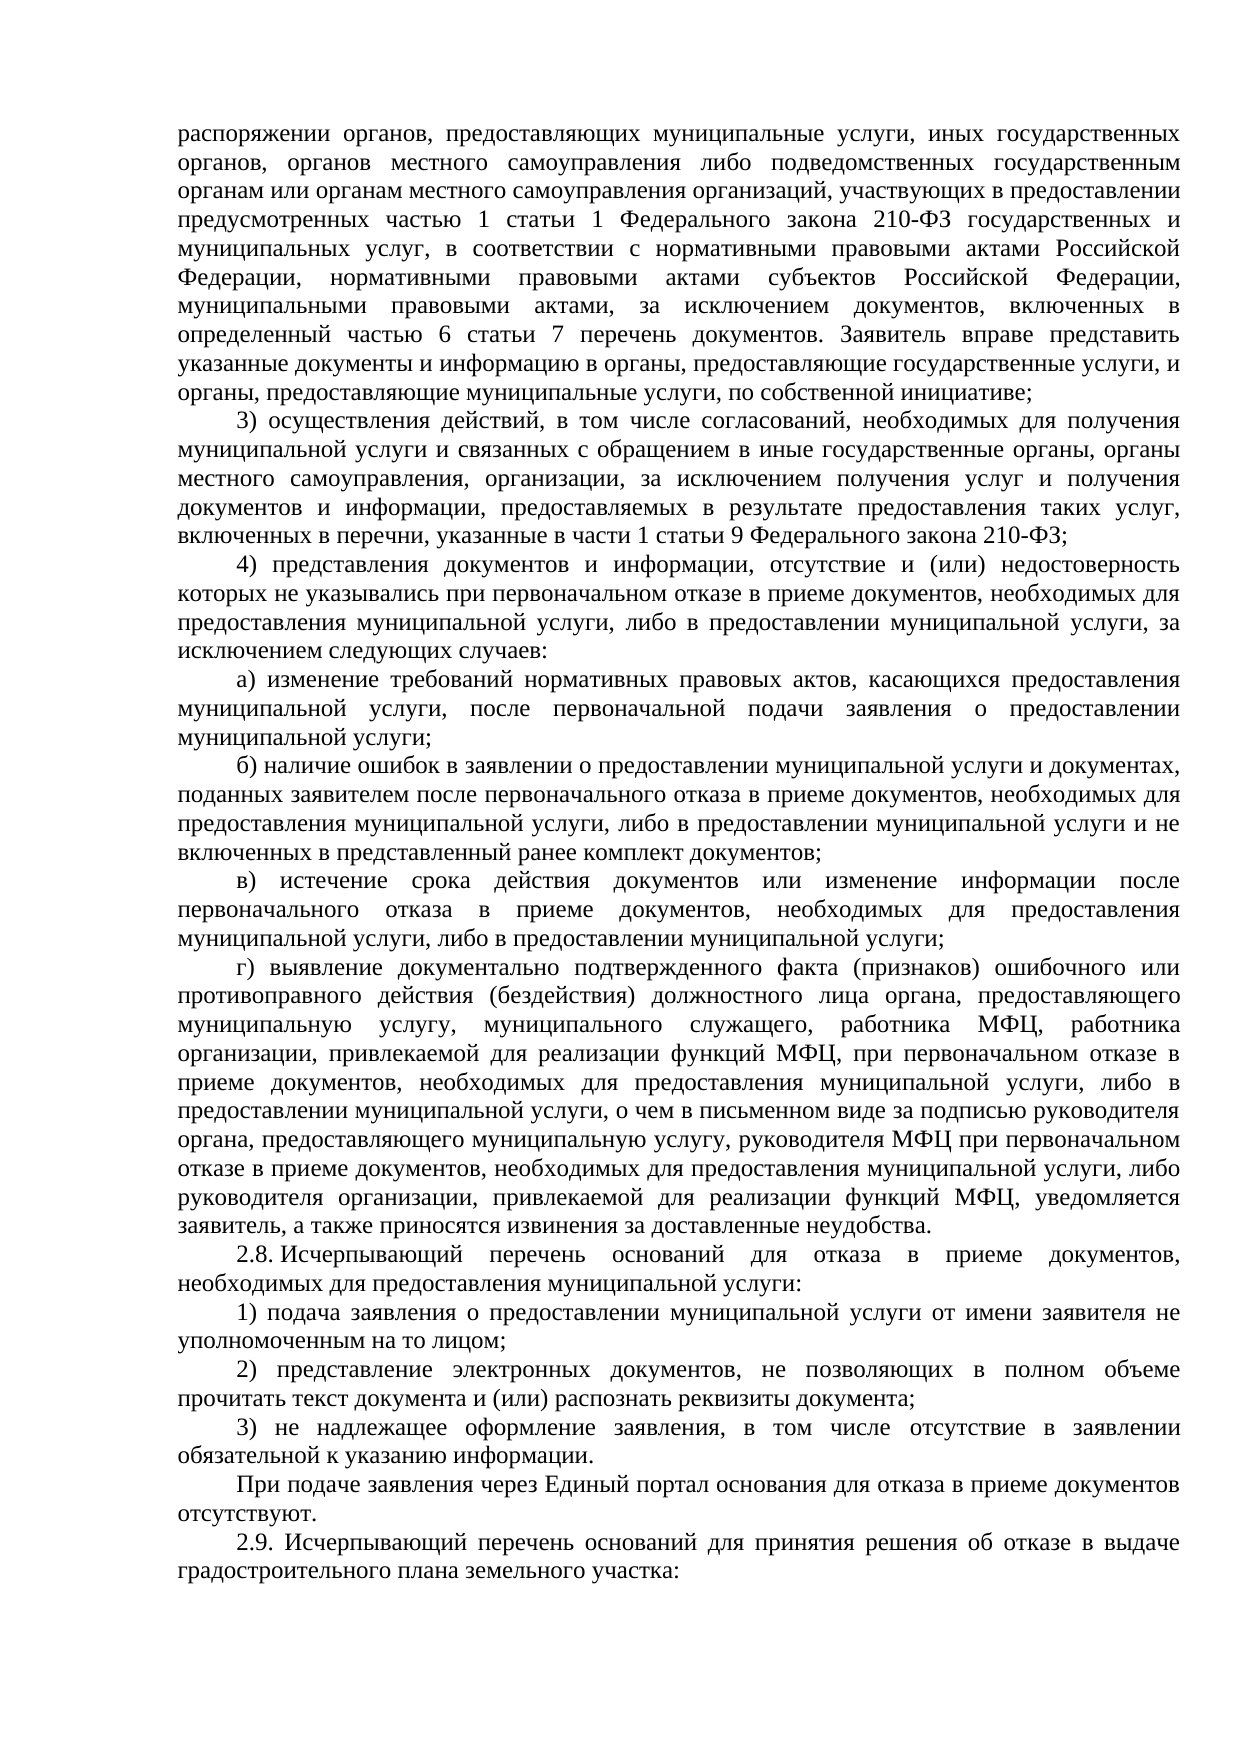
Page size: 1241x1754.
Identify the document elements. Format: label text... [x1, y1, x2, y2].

text а) изменение требований нормативных правовых актов, касающихся предоставления муниципальной услуги, после первоначальной подачи заявления о предоставлении муниципальной услуги; [177, 664, 1181, 751]
text б) наличие ошибок в заявлении о предоставлении муниципальной услуги и документах, поданных заявителем после первоначального отказа в приеме документов, необходимых для предоставления муниципальной услуги, либо в предоставлении муниципальной услуги и не включенных в представленный ранее комплект документов; [177, 751, 1181, 866]
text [177, 118, 1181, 406]
text При подаче заявления через Единый портал основания для отказа в приеме документов отсутствуют. [177, 1469, 1181, 1527]
text 2.9. Исчерпывающий перечень оснований для принятия решения об отказе в выдаче градостроительного плана земельного участка: [177, 1527, 1181, 1584]
text 2) представление электронных документов, не позволяющих в полном объеме прочитать текст документа и (или) распознать реквизиты документа; [177, 1354, 1181, 1412]
text 3) осуществления действий, в том числе согласований, необходимых для получения муниципальной услуги и связанных с обращением в иные государственные органы, органы местного самоуправления, организации, за исключением получения услуг и получения документов и информации, предоставляемых в результате предоставления таких услуг, включенных в перечни, указанные в части 1 статьи 9 Федерального закона 210-ФЗ; [177, 406, 1181, 549]
text 2.8. Исчерпывающий перечень оснований для отказа в приеме документов, необходимых для предоставления муниципальной услуги: [177, 1239, 1181, 1297]
text 4) представления документов и информации, отсутствие и (или) недостоверность которых не указывались при первоначальном отказе в приеме документов, необходимых для предоставления муниципальной услуги, либо в предоставлении муниципальной услуги, за исключением следующих случаев: [177, 549, 1181, 664]
text в) истечение срока действия документов или изменение информации после первоначального отказа в приеме документов, необходимых для предоставления муниципальной услуги, либо в предоставлении муниципальной услуги; [177, 866, 1181, 952]
text 1) подача заявления о предоставлении муниципальной услуги от имени заявителя не уполномоченным на то лицом; [177, 1297, 1181, 1354]
text 3) не надлежащее оформление заявления, в том числе отсутствие в заявлении обязательной к указанию информации. [177, 1412, 1181, 1469]
text г) выявление документально подтвержденного факта (признаков) ошибочного или противоправного действия (бездействия) должностного лица органа, предоставляющего муниципальную услугу, муниципального служащего, работника МФЦ, работника организации, привлекаемой для реализации функций МФЦ, при первоначальном отказе в приеме документов, необходимых для предоставления муниципальной услуги, либо в предоставлении муниципальной услуги, о чем в письменном виде за подписью руководителя органа, предоставляющего муниципальную услугу, руководителя МФЦ при первоначальном отказе в приеме документов, необходимых для предоставления муниципальной услуги, либо руководителя организации, привлекаемой для реализации функций МФЦ, уведомляется заявитель, а также приносятся извинения за доставленные неудобства. [177, 952, 1181, 1239]
